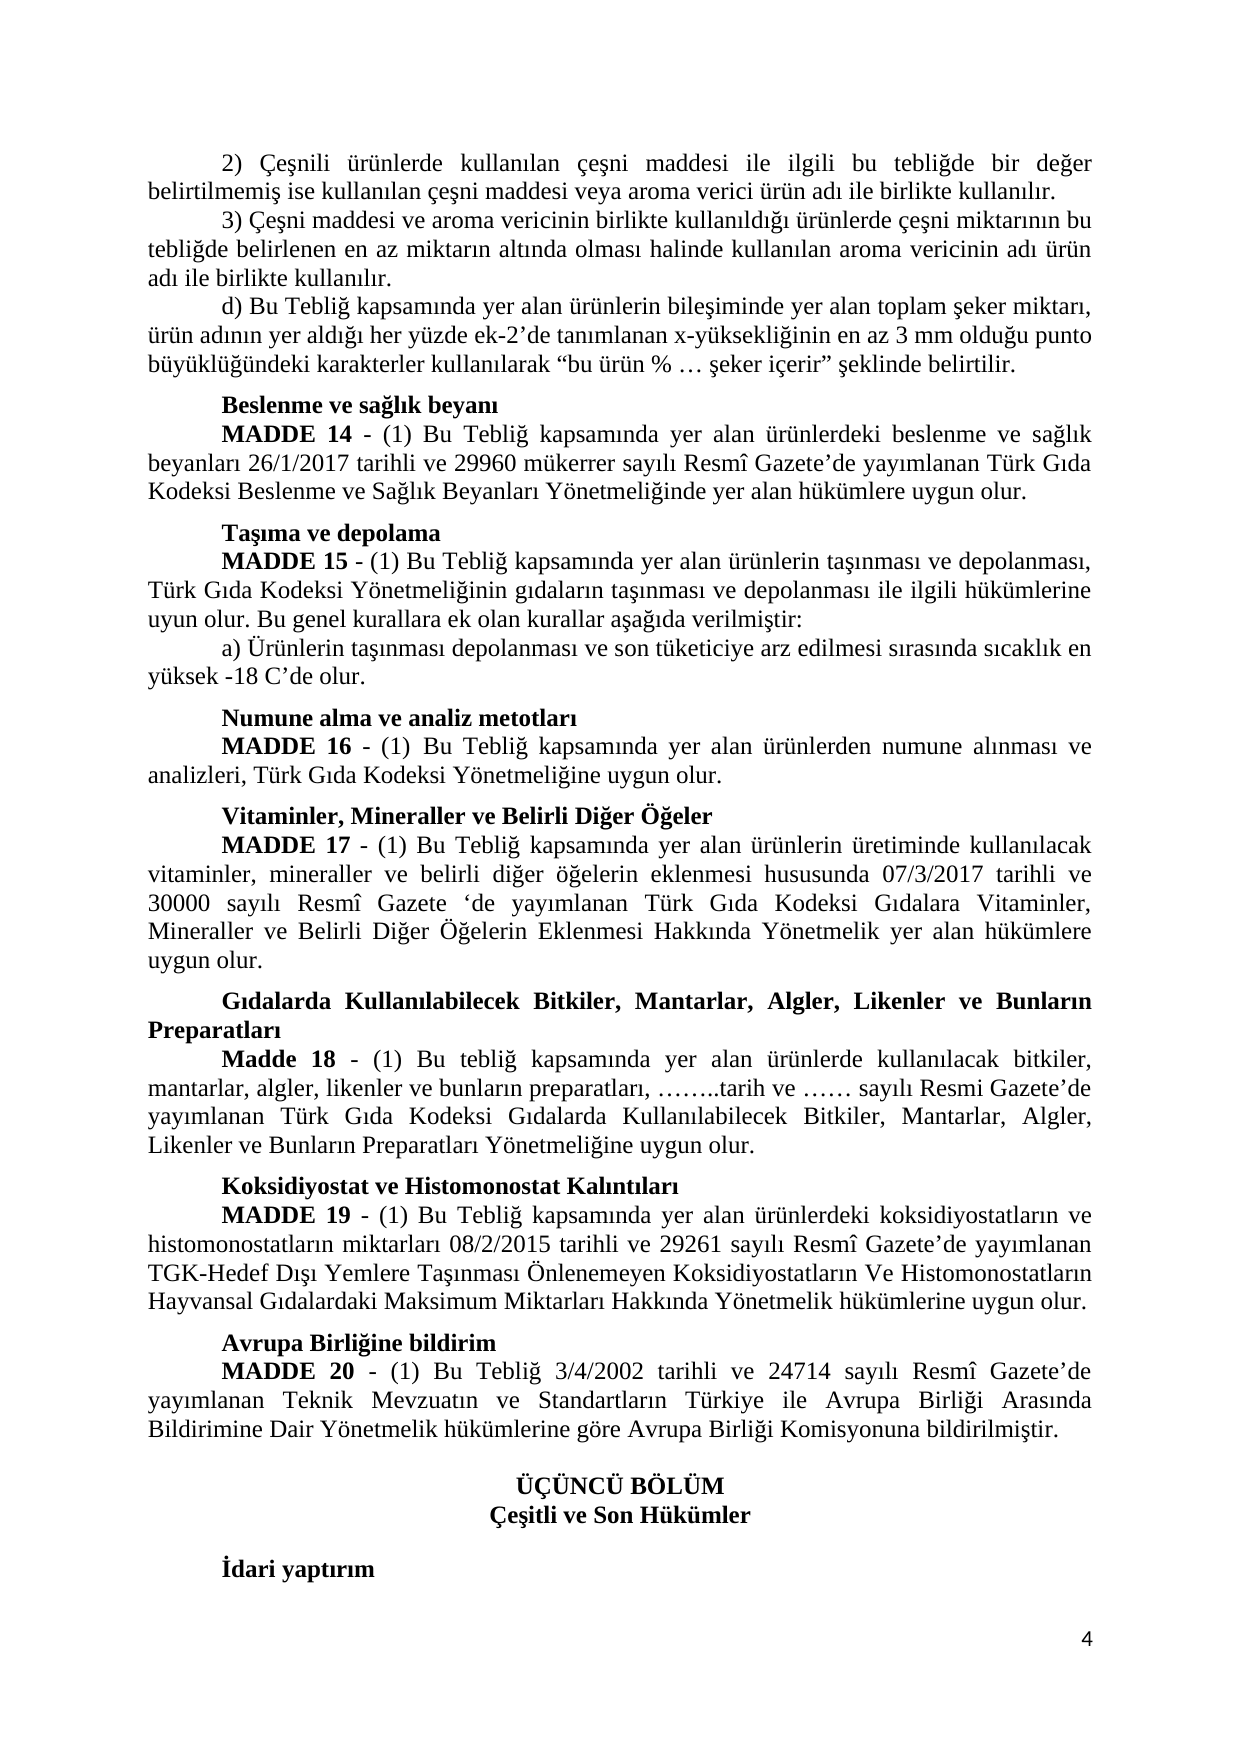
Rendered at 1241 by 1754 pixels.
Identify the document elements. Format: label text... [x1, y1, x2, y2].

text d) Bu Tebliğ kapsamında yer alan ürünlerin bileşiminde yer alan toplam şeker miktarı, ürün adının yer aldığı her yüzde ek-2’de tanımlanan x-yüksekliğinin en az 3 mm olduğu punto büyüklüğündeki karakterler kullanılarak “bu ürün % … şeker içerir” şeklinde belirtilir. [148, 291, 1093, 378]
text Numune alma ve analiz metotları [148, 703, 1093, 731]
text Gıdalarda Kullanılabilecek Bitkiler, Mantarlar, Algler, Likenler ve Bunların Preparatları [148, 986, 1093, 1044]
text Vitaminler, Mineraller ve Belirli Diğer Öğeler [148, 801, 1093, 830]
text Taşıma ve depolama [148, 518, 1093, 546]
text MADDE 14 - (1) Bu Tebliğ kapsamında yer alan ürünlerdeki beslenme ve sağlık beyanları 26/1/2017 tarihli ve 29960 mükerrer sayılı Resmî Gazete’de yayımlanan Türk Gıda Kodeksi Beslenme ve Sağlık Beyanları Yönetmeliğinde yer alan hükümlere uygun olur. [148, 419, 1093, 505]
text MADDE 19 - (1) Bu Tebliğ kapsamında yer alan ürünlerdeki koksidiyostatların ve histomonostatların miktarları 08/2/2015 tarihli ve 29261 sayılı Resmî Gazete’de yayımlanan TGK-Hedef Dışı Yemlere Taşınması Önlenemeyen Koksidiyostatların Ve Histomonostatların Hayvansal Gıdalardaki Maksimum Miktarları Hakkında Yönetmelik hükümlerine uygun olur. [148, 1200, 1093, 1315]
text MADDE 17 - (1) Bu Tebliğ kapsamında yer alan ürünlerin üretiminde kullanılacak vitaminler, mineraller ve belirli diğer öğelerin eklenmesi hususunda 07/3/2017 tarihli ve 30000 sayılı Resmî Gazete ‘de yayımlanan Türk Gıda Kodeksi Gıdalara Vitaminler, Mineraller ve Belirli Diğer Öğelerin Eklenmesi Hakkında Yönetmelik yer alan hükümlere uygun olur. [148, 830, 1093, 974]
text MADDE 16 - (1) Bu Tebliğ kapsamında yer alan ürünlerden numune alınması ve analizleri, Türk Gıda Kodeksi Yönetmeliğine uygun olur. [148, 731, 1093, 789]
text Koksidiyostat ve Histomonostat Kalıntıları [148, 1171, 1093, 1200]
text a) Ürünlerin taşınması depolanması ve son tüketiciye arz edilmesi sırasında sıcaklık en yüksek -18 C’de olur. [148, 633, 1093, 690]
text Avrupa Birliğine bildirim [148, 1328, 1093, 1356]
text MADDE 20 - (1) Bu Tebliğ 3/4/2002 tarihli ve 24714 sayılı Resmî Gazete’de yayımlanan Teknik Mevzuatın ve Standartların Türkiye ile Avrupa Birliği Arasında Bildirimine Dair Yönetmelik hükümlerine göre Avrupa Birliği Komisyonuna bildirilmiştir. [148, 1356, 1093, 1443]
text 2) Çeşnili ürünlerde kullanılan çeşni maddesi ile ilgili bu tebliğde bir değer belirtilmemiş ise kullanılan çeşni maddesi veya aroma verici ürün adı ile birlikte kullanılır. [148, 148, 1093, 205]
text Çeşitli ve Son Hükümler [148, 1500, 1093, 1529]
text Madde 18 - (1) Bu tebliğ kapsamında yer alan ürünlerde kullanılacak bitkiler, mantarlar, algler, likenler ve bunların preparatları, ……..tarih ve …… sayılı Resmi Gazete’de yayımlanan Türk Gıda Kodeksi Gıdalarda Kullanılabilecek Bitkiler, Mantarlar, Algler, Likenler ve Bunların Preparatları Yönetmeliğine uygun olur. [148, 1044, 1093, 1159]
text Beslenme ve sağlık beyanı [148, 390, 1093, 419]
text MADDE 15 - (1) Bu Tebliğ kapsamında yer alan ürünlerin taşınması ve depolanması, Türk Gıda Kodeksi Yönetmeliğinin gıdaların taşınması ve depolanması ile ilgili hükümlerine uyun olur. Bu genel kurallara ek olan kurallar aşağıda verilmiştir: [148, 546, 1093, 633]
text 3) Çeşni maddesi ve aroma vericinin birlikte kullanıldığı ürünlerde çeşni miktarının bu tebliğde belirlenen en az miktarın altında olması halinde kullanılan aroma vericinin adı ürün adı ile birlikte kullanılır. [148, 205, 1093, 291]
text ÜÇÜNCÜ BÖLÜM [148, 1471, 1093, 1500]
text İdari yaptırım [148, 1554, 1093, 1583]
